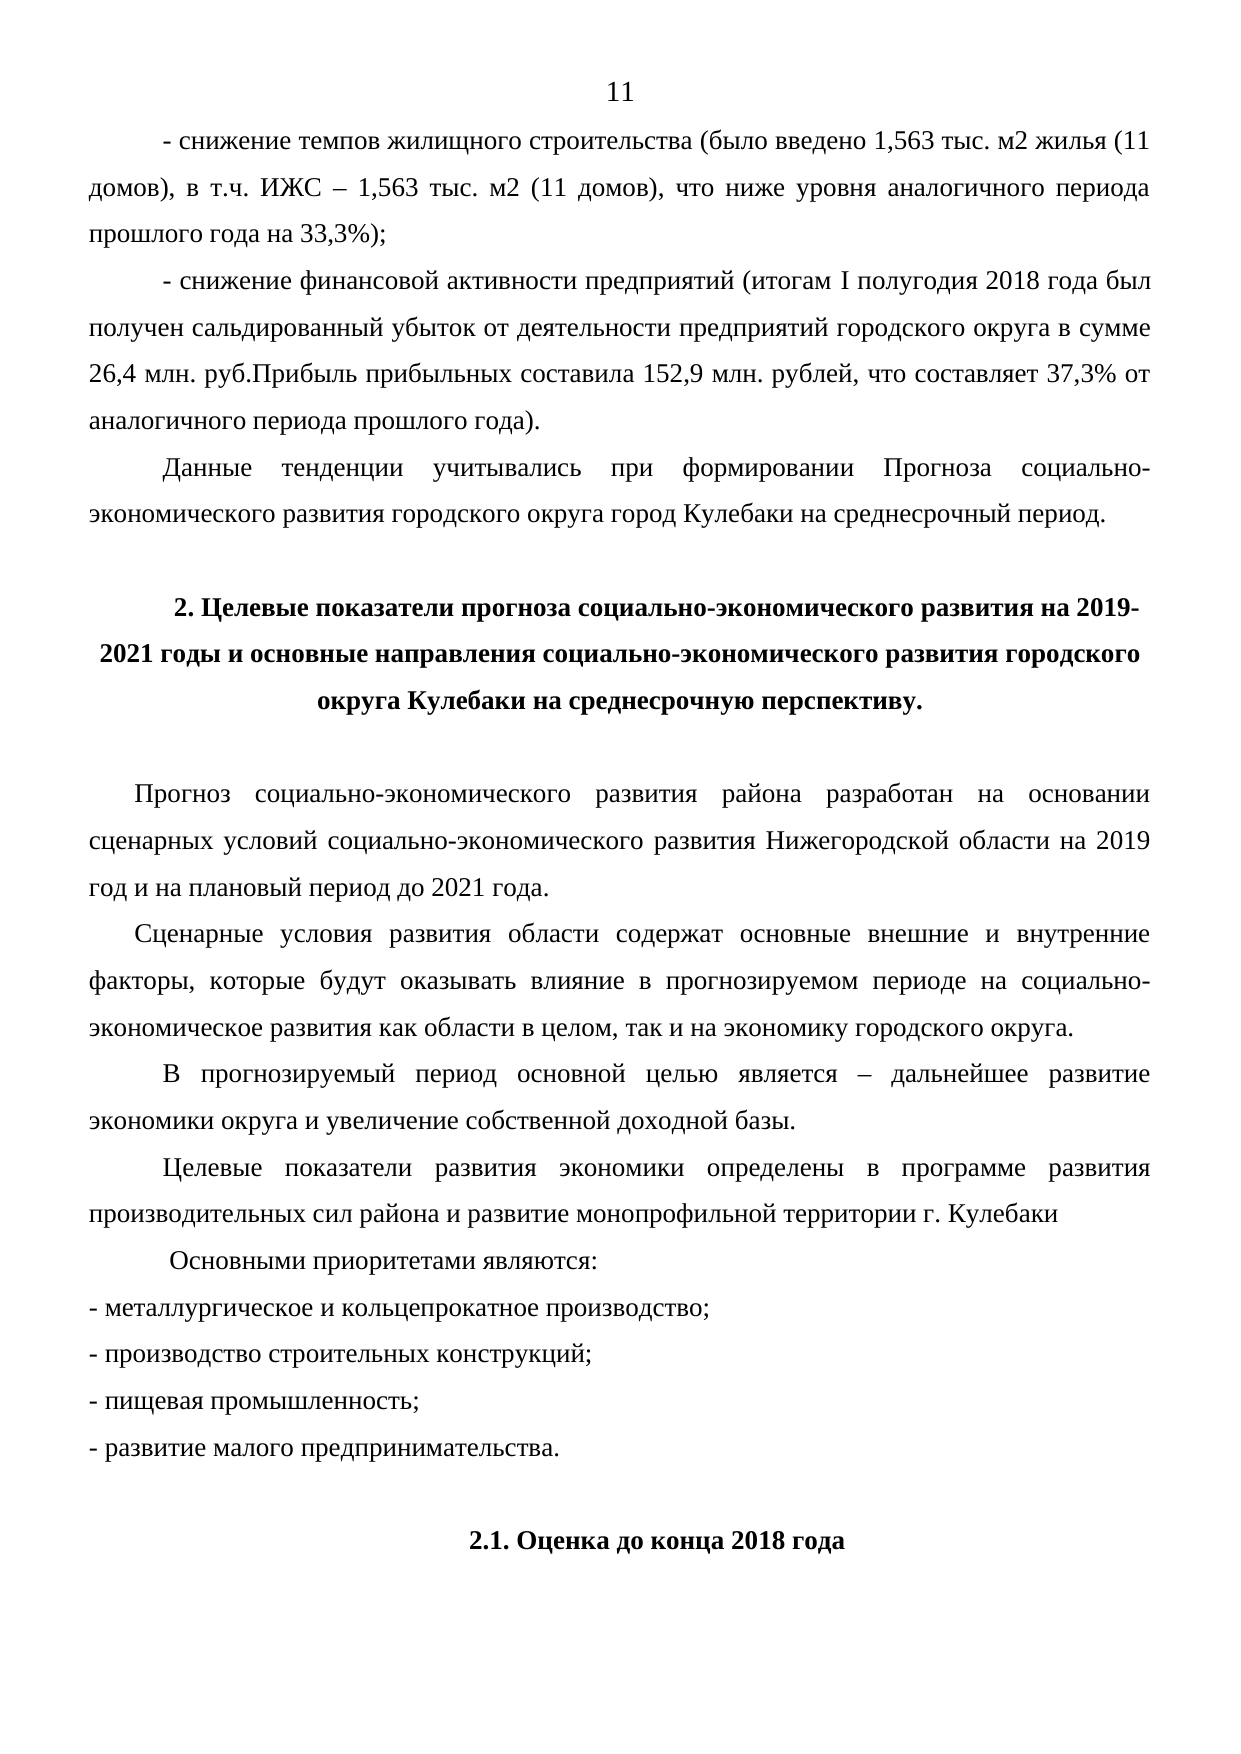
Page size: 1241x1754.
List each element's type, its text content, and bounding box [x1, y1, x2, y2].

text 2.1. Оценка до конца 2018 года [89, 1524, 1152, 1555]
text Данные тенденции учитывались при формировании Прогноза социально-экономического развития городского округа город Кулебаки на среднесрочный период. [89, 451, 1152, 529]
text 2. Целевые показатели прогноза социально-экономического развития на 2019-2021 годы и основные направления социально-экономического развития городского округа Кулебаки на среднесрочную перспективу. [89, 591, 1152, 715]
text - развитие малого предпринимательства. [89, 1431, 1152, 1462]
text - производство строительных конструкций; [89, 1337, 1152, 1369]
text - металлургическое и кольцепрокатное производство; [89, 1291, 1152, 1322]
text - снижение финансовой активности предприятий (итогам I полугодия 2018 года был получен сальдированный убыток от деятельности предприятий городского округа в сумме 26,4 млн. руб.Прибыль прибыльных составила 152,9 млн. рублей, что составляет 37,3% от аналогичного периода прошлого года). [89, 264, 1152, 435]
text Целевые показатели развития экономики определены в программе развития производительных сил района и развитие монопрофильной территории г. Кулебаки [89, 1151, 1152, 1229]
text - снижение темпов жилищного строительства (было введено 1,563 тыс. м2 жилья (11 домов), в т.ч. ИЖС – 1,563 тыс. м2 (11 домов), что ниже уровня аналогичного периода прошлого года на 33,3%); [89, 124, 1152, 249]
text В прогнозируемый период основной целью является – дальнейшее развитие экономики округа и увеличение собственной доходной базы. [89, 1057, 1152, 1135]
text - пищевая промышленность; [89, 1384, 1152, 1415]
text Прогноз социально-экономического развития района разработан на основании сценарных условий социально-экономического развития Нижегородской области на 2019 год и на плановый период до 2021 года. [89, 777, 1152, 902]
text Основными приоритетами являются: [89, 1244, 1152, 1275]
text Сценарные условия развития области содержат основные внешние и внутренние факторы, которые будут оказывать влияние в прогнозируемом периоде на социально-экономическое развития как области в целом, так и на экономику городского округа. [89, 917, 1152, 1042]
